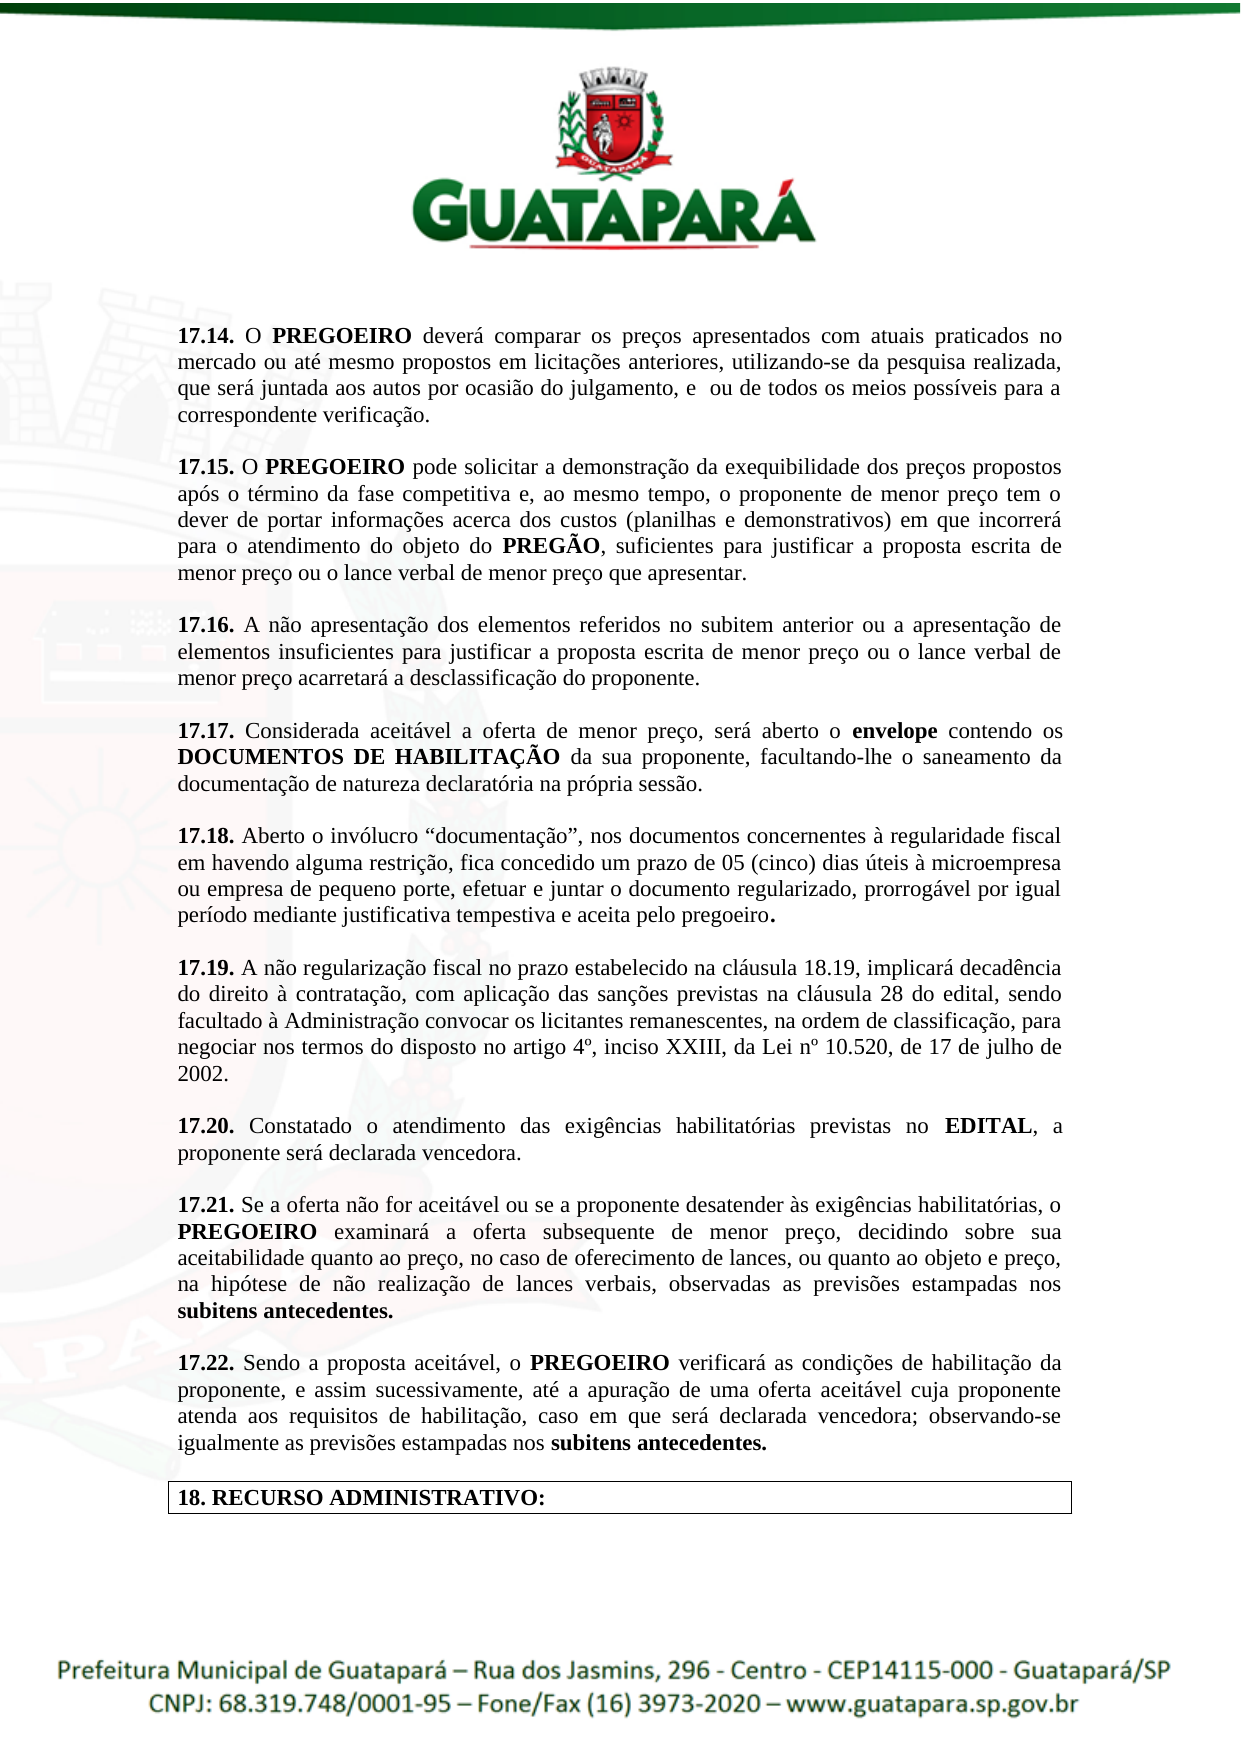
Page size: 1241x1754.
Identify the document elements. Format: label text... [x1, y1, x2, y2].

text 17.17. Considerada aceitável a oferta de menor preço, será aberto o envelope contendo os DOCUMENTOS DE HABILITAÇÃO da sua proponente, facultando-lhe o saneamento da documentação de natureza declaratória na própria sessão. [177, 717, 1063, 796]
text 17.20. Constatado o atendimento das exigências habilitatórias previstas no EDITAL, a proponente será declarada vencedora. [177, 1112, 1063, 1165]
text 17.21. Se a oferta não for aceitável ou se a proponente desatender às exigências habilitatórias, o PREGOEIRO examinará a oferta subsequente de menor preço, decidindo sobre sua aceitabilidade quanto ao preço, no caso de oferecimento de lances, ou quanto ao objeto e preço, na hipótese de não realização de lances verbais, observadas as previsões estampadas nos subitens antecedentes. [177, 1191, 1063, 1323]
text 17.22. Sendo a proposta aceitável, o PREGOEIRO verificará as condições de habilitação da proponente, e assim sucessivamente, até a apuração de uma oferta aceitável cuja proponente atenda aos requisitos de habilitação, caso em que será declarada vencedora; observando-se igualmente as previsões estampadas nos subitens antecedentes. [177, 1349, 1063, 1455]
text 17.19. A não regularização fiscal no prazo estabelecido na cláusula 18.19, implicará decadência do direito à contratação, com aplicação das sanções previstas na cláusula 28 do edital, sendo facultado à Administração convocar os licitantes remanescentes, na ordem de classificação, para negociar nos termos do disposto no artigo 4º, inciso XXIII, da Lei nº 10.520, de 17 de julho de 2002. [177, 954, 1063, 1086]
text 18. RECURSO ADMINISTRATIVO: [169, 1482, 1071, 1513]
text 17.18. Aberto o invólucro “documentação”, nos documentos concernentes à regularidade fiscal em havendo alguma restrição, fica concedido um prazo de 05 (cinco) dias úteis à microempresa ou empresa de pequeno porte, efetuar e juntar o documento regularizado, prorrogável por igual período mediante justificativa tempestiva e aceita pelo pregoeiro. [177, 822, 1063, 928]
text 17.16. A não apresentação dos elementos referidos no subitem anterior ou a apresentação de elementos insuficientes para justificar a proposta escrita de menor preço ou o lance verbal de menor preço acarretará a desclassificação do proponente. [177, 612, 1063, 691]
text 17.15. O PREGOEIRO pode solicitar a demonstração da exequibilidade dos preços propostos após o término da fase competitiva e, ao mesmo tempo, o proponente de menor preço tem o dever de portar informações acerca dos custos (planilhas e demonstrativos) em que incorrerá para o atendimento do objeto do PREGÃO, suficientes para justificar a proposta escrita de menor preço ou o lance verbal de menor preço que apresentar. [177, 453, 1063, 585]
text 17.14. O PREGOEIRO deverá comparar os preços apresentados com atuais praticados no mercado ou até mesmo propostos em licitações anteriores, utilizando-se da pesquisa realizada, que será juntada aos autos por ocasião do julgamento, e ou de todos os meios possíveis para a correspondente verificação. [177, 322, 1063, 427]
picture [0, 3, 1241, 1754]
